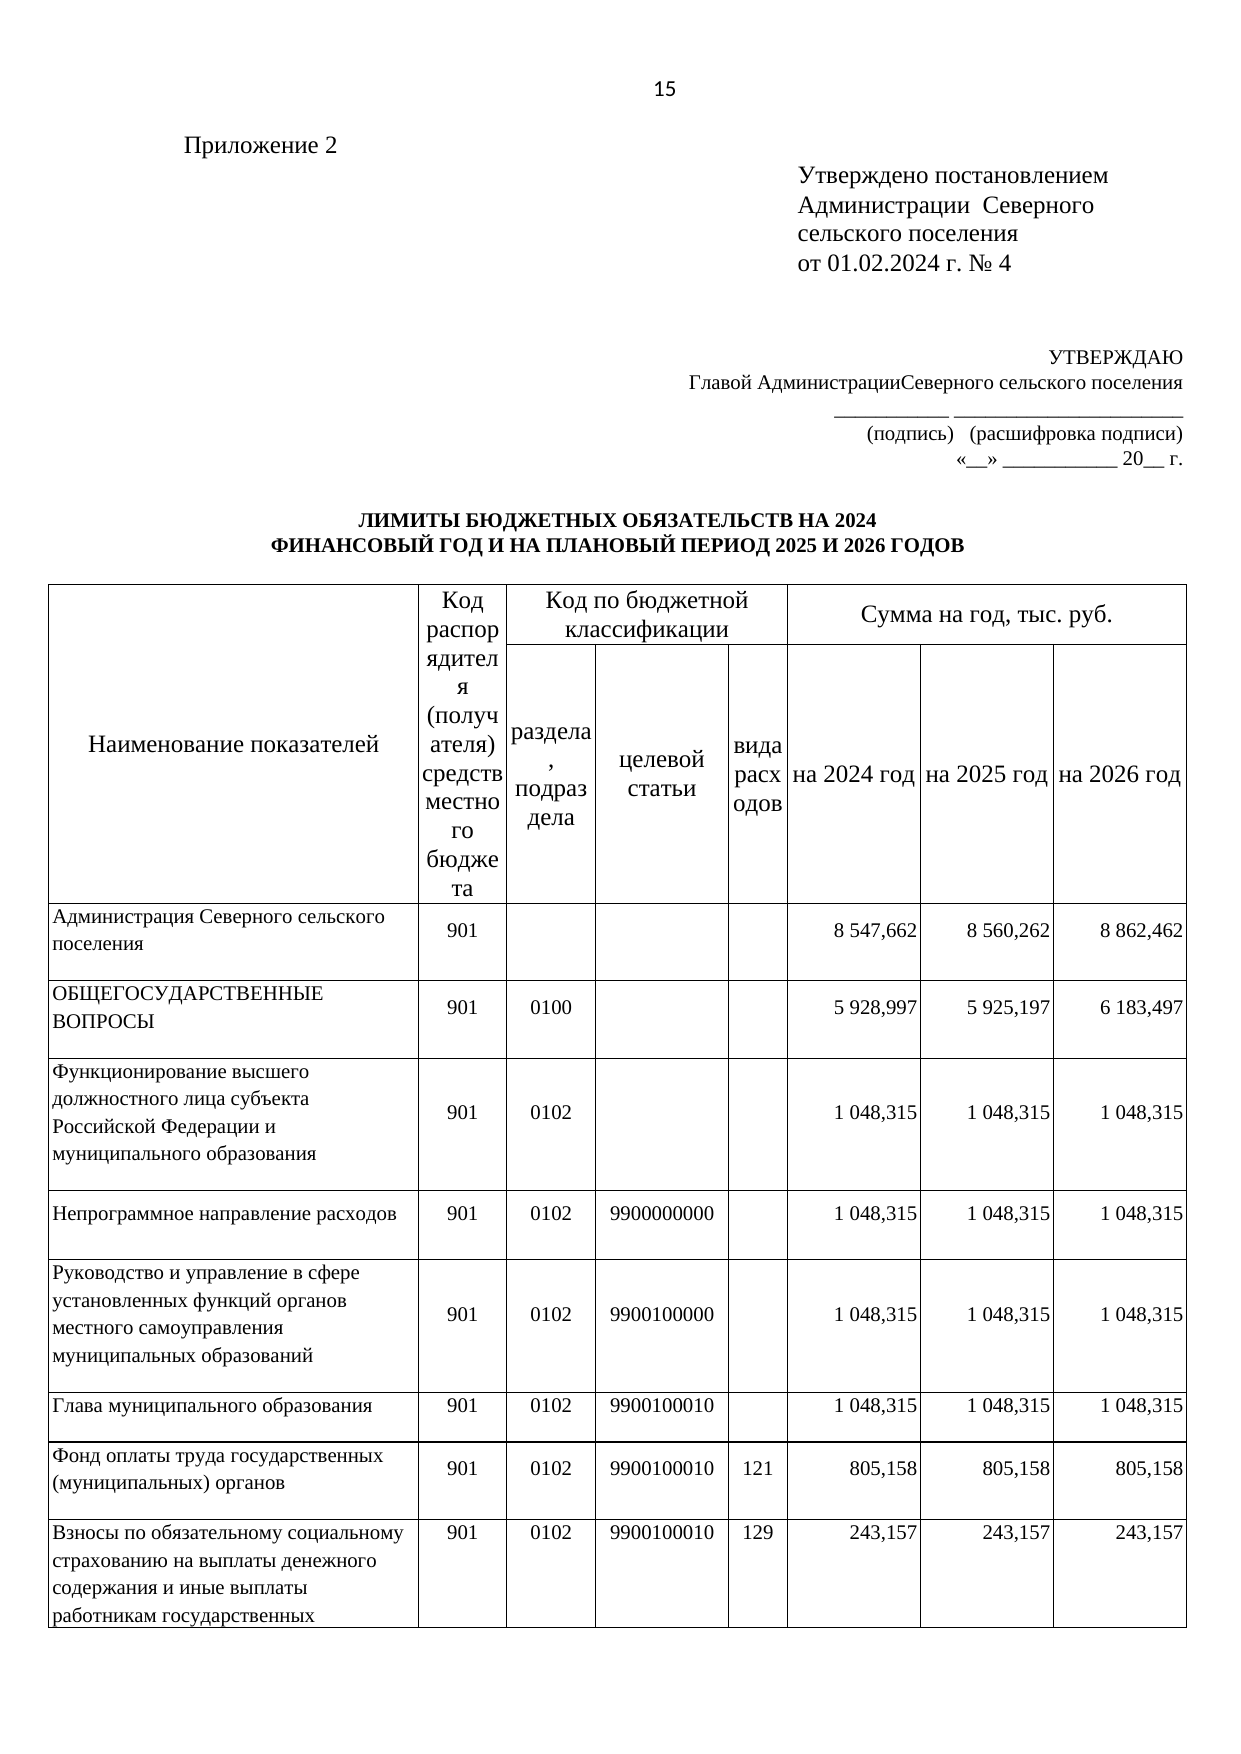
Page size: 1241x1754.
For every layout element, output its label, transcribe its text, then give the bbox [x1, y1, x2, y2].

table_cell 1 048,315 [1054, 1191, 1186, 1259]
table_cell на 2026 год [1054, 645, 1186, 903]
table_cell 1 048,315 [1054, 1393, 1186, 1441]
table_cell 6 183,497 [1054, 981, 1186, 1057]
table_cell 9900100010 [596, 1520, 728, 1627]
table_cell 0100 [507, 981, 595, 1057]
table_cell 243,157 [921, 1520, 1053, 1627]
table_header УТВЕРЖДАЮ Главой АдминистрацииСеверного сельского поселения ___________ ______________________ (подпись) (расшифровка подписи) «__» ___________ 20__ г. [49, 334, 1186, 482]
text Приложение 2 [177, 130, 1152, 158]
table_cell 243,157 [788, 1520, 920, 1627]
table_cell 1 048,315 [921, 1260, 1053, 1392]
table_cell 901 [419, 1191, 506, 1259]
table_cell 0102 [507, 1393, 595, 1441]
table_cell 1 048,315 [921, 1393, 1053, 1441]
table_cell ЛИМИТЫ БЮДЖЕТНЫХ ОБЯЗАТЕЛЬСТВ НА 2024 ФИНАНСОВЫЙ ГОД И НА ПЛАНОВЫЙ ПЕРИОД 2025 И 2026 ГОДОВ [49, 483, 1186, 584]
table_cell 129 [729, 1520, 787, 1627]
table_cell [729, 904, 787, 980]
table_cell 9900100010 [596, 1393, 728, 1441]
text Утверждено постановлением [797, 160, 1152, 188]
table_cell раздела, подраздела [507, 645, 595, 903]
table_cell 0102 [507, 1520, 595, 1627]
table_cell 0102 [507, 1191, 595, 1259]
table_cell 1 048,315 [921, 1059, 1053, 1190]
table_cell Администрация Северного сельского поселения [49, 904, 418, 980]
table_cell 901 [419, 1520, 506, 1627]
text Администрации Северного сельского поселения [797, 190, 1152, 247]
table_cell ОБЩЕГОСУДАРСТВЕННЫЕ ВОПРОСЫ [49, 981, 418, 1057]
table_cell 1 048,315 [788, 1191, 920, 1259]
table_cell Руководство и управление в сфере установленных функций органов местного самоуправления муниципальных образований [49, 1260, 418, 1392]
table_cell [49, 1520, 418, 1627]
table_cell 805,158 [921, 1443, 1053, 1519]
table_cell 1 048,315 [788, 1059, 920, 1190]
table_cell 243,157 [1054, 1520, 1186, 1627]
table_cell Сумма на год, тыс. руб. [788, 585, 1186, 644]
table_cell 5 928,997 [788, 981, 920, 1057]
table_cell 0102 [507, 1260, 595, 1392]
table_cell 8 547,662 [788, 904, 920, 980]
table_cell Код по бюджетной классификации [507, 585, 787, 644]
table_cell Код распорядителя (получателя) средств местного бюджета [419, 585, 506, 903]
table_cell [729, 1059, 787, 1190]
table_cell [729, 981, 787, 1057]
table_cell 805,158 [788, 1443, 920, 1519]
table_cell 9900100010 [596, 1443, 728, 1519]
table_cell [596, 1059, 728, 1190]
table_cell 901 [419, 904, 506, 980]
table_cell целевой статьи [596, 645, 728, 903]
table_cell [729, 1260, 787, 1392]
table_cell [596, 981, 728, 1057]
table_cell 8 560,262 [921, 904, 1053, 980]
table_cell 5 925,197 [921, 981, 1053, 1057]
table_cell 9900100000 [596, 1260, 728, 1392]
table_cell 901 [419, 1393, 506, 1441]
table_cell вида расходов [729, 645, 787, 903]
table_cell [729, 1393, 787, 1441]
table_cell 805,158 [1054, 1443, 1186, 1519]
table_cell 8 862,462 [1054, 904, 1186, 980]
table_cell Функционирование высшего должностного лица субъекта Российской Федерации и муниципального образования [49, 1059, 418, 1190]
table_cell 901 [419, 1059, 506, 1190]
table_cell Наименование показателей [49, 585, 418, 903]
table_cell 1 048,315 [788, 1393, 920, 1441]
table_cell 9900000000 [596, 1191, 728, 1259]
table_cell 0102 [507, 1059, 595, 1190]
table_cell на 2024 год [788, 645, 920, 903]
table_cell Фонд оплаты труда государственных (муниципальных) органов [49, 1443, 418, 1519]
table_cell 1 048,315 [788, 1260, 920, 1392]
table_cell [729, 1191, 787, 1259]
table_cell 0102 [507, 1443, 595, 1519]
table_cell [507, 904, 595, 980]
table_cell 1 048,315 [1054, 1260, 1186, 1392]
text от 01.02.2024 г. № 4 [797, 248, 1152, 277]
table_cell 1 048,315 [921, 1191, 1053, 1259]
table_cell Непрограммное направление расходов [49, 1191, 418, 1259]
table_cell Глава муниципального образования [49, 1393, 418, 1441]
table_cell 901 [419, 981, 506, 1057]
table_cell на 2025 год [921, 645, 1053, 903]
table_cell 1 048,315 [1054, 1059, 1186, 1190]
table_cell 121 [729, 1443, 787, 1519]
table_cell 901 [419, 1443, 506, 1519]
table_cell [596, 904, 728, 980]
table_cell 901 [419, 1260, 506, 1392]
